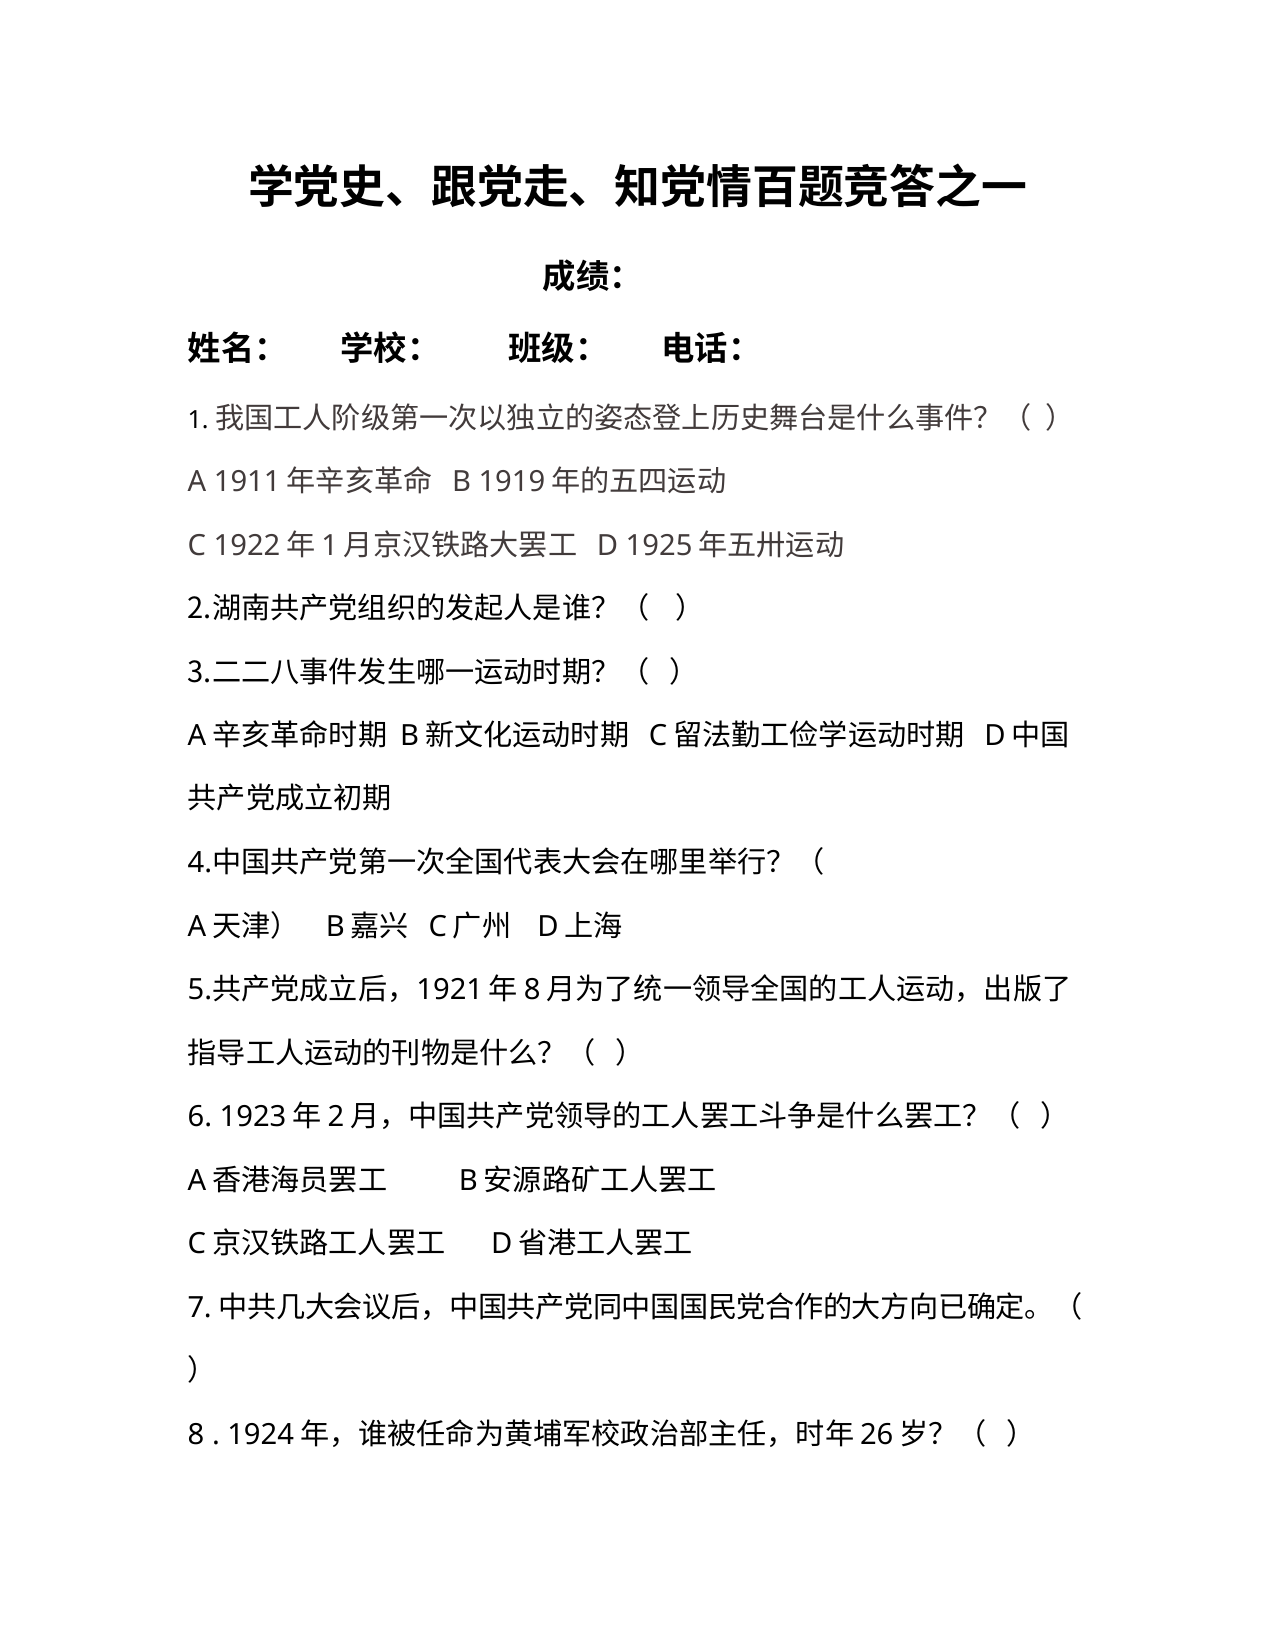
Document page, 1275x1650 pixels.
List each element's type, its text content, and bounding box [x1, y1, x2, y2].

text 学党史、跟党走、知党情百题竞答之一 [187, 150, 1087, 216]
text 成绩： [187, 249, 1087, 298]
list 6. 1923年2月，中国共产党领导的工人罢工斗争是什么罢工？（ ） [187, 1093, 1087, 1135]
text 4.中国共产党第一次全国代表大会在哪里举行？（ [187, 838, 1087, 881]
text 3.二二八事件发生哪一运动时期？（ ） [187, 648, 1087, 690]
list 8 . 1924年，谁被任命为黄埔军校政治部主任，时年26岁？（ ） [187, 1410, 300, 1453]
list A香港海员罢工 B安源路矿工人罢工 [187, 1156, 1087, 1198]
list 中共几大会议后，中国共产党同中国国民党合作的大方向已确定。（ ） [187, 1283, 1087, 1389]
text 姓名： 学校： 班级： 电话： [187, 322, 1087, 370]
text A天津） B嘉兴 C广州 D上海 [187, 902, 1087, 944]
text 2.湖南共产党组织的发起人是谁？（ ） [187, 585, 1087, 627]
text C 1922年1月京汉铁路大罢工 D 1925年五卅运动 [187, 521, 1087, 563]
text C京汉铁路工人罢工 D省港工人罢工 [187, 1220, 1087, 1262]
list 8 . 1924年，谁被任命为黄埔军校政治部主任，时年26岁？（ ） [899, 1410, 1087, 1453]
text 1. 我国工人阶级第一次以独立的姿态登上历史舞台是什么事件？（ ） [187, 394, 1087, 436]
list 共产党成立后，1921年8月为了统一领导全国的工人运动，出版了指导工人运动的刊物是什么？（ ） [187, 966, 1087, 1071]
text A辛亥革命时期 B新文化运动时期 C留法勤工俭学运动时期 D中国共产党成立初期 [187, 712, 1087, 817]
text A 1911年辛亥革命 B 1919年的五四运动 [187, 458, 1087, 500]
